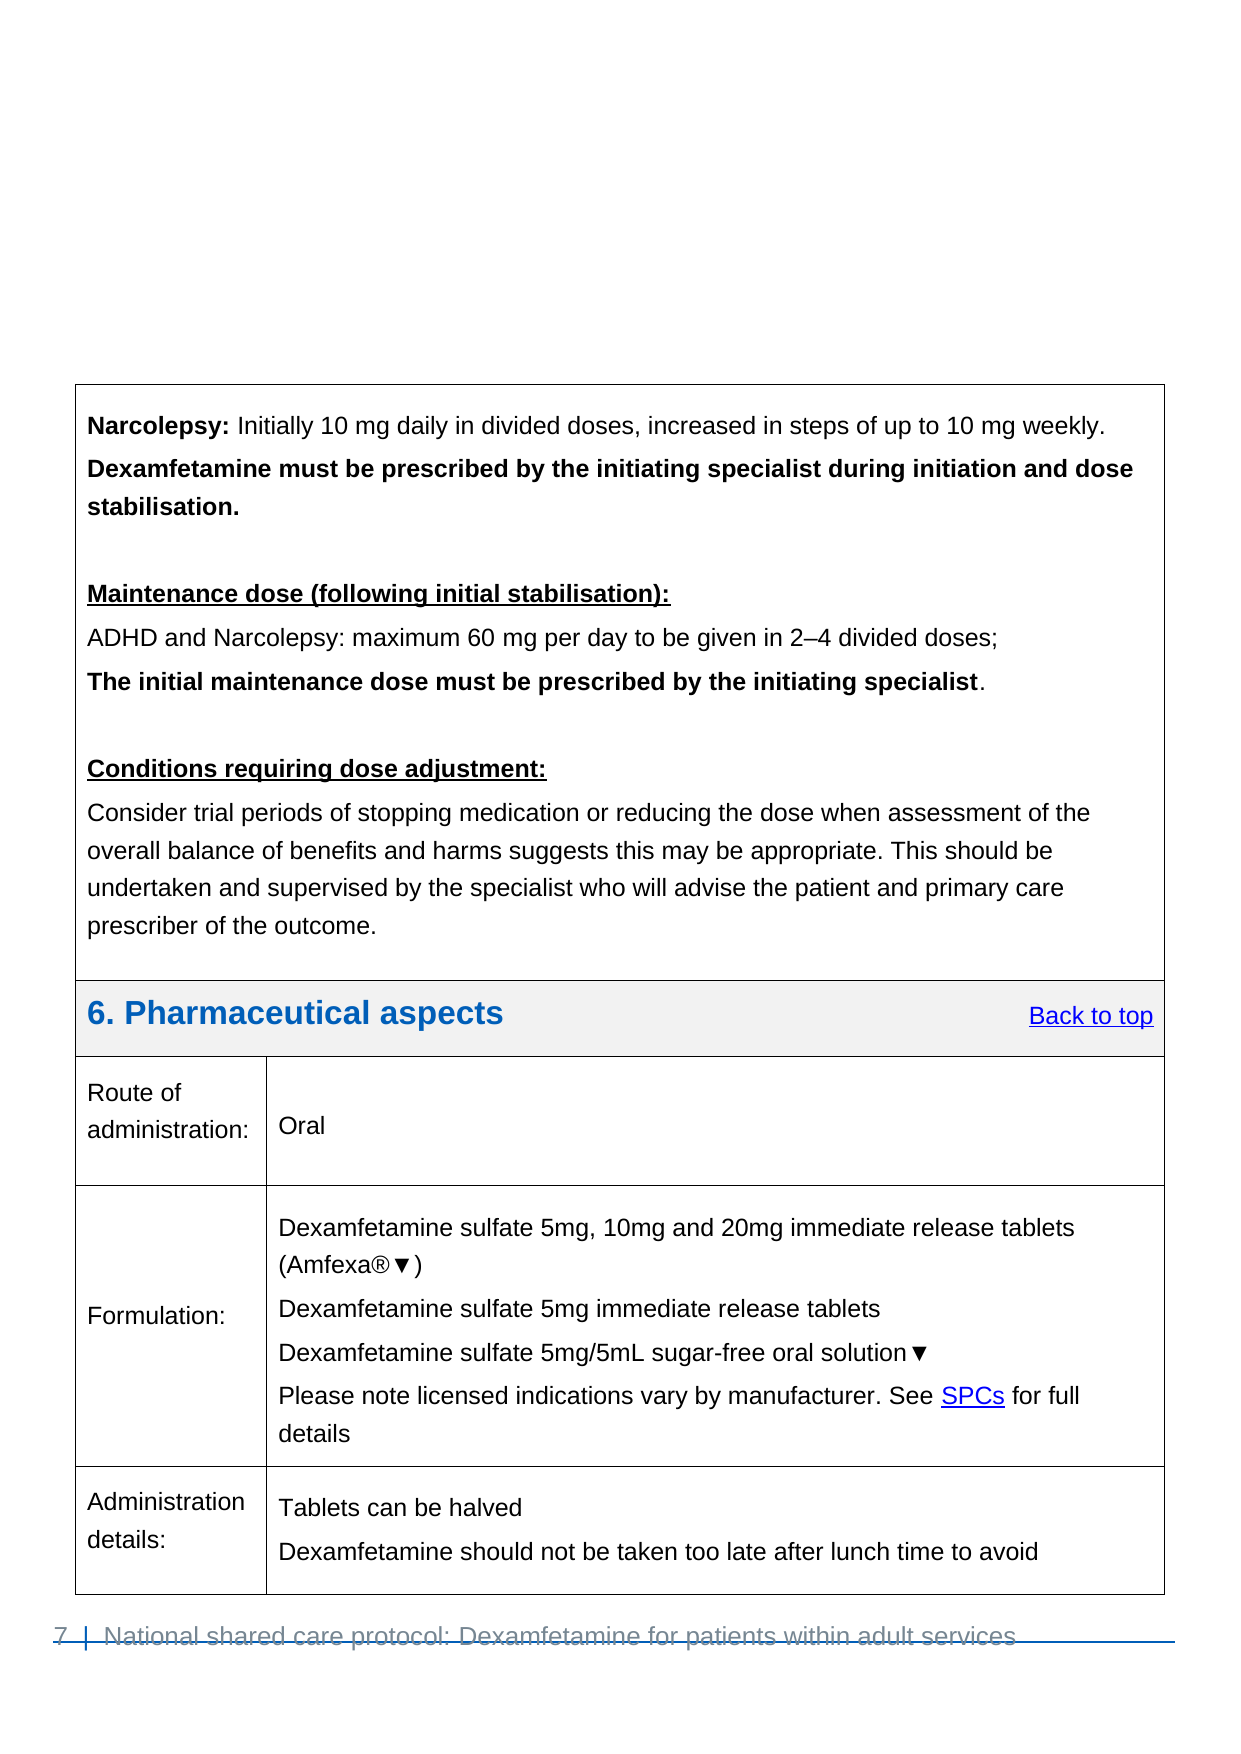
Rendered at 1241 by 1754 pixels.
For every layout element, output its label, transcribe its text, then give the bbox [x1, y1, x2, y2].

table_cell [267, 1467, 1164, 1594]
table_cell Formulation: [76, 1186, 266, 1466]
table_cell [76, 1467, 266, 1594]
table_cell Oral [267, 1057, 1164, 1185]
table_cell Route of administration: [76, 1057, 266, 1185]
table_cell Pharmaceutical aspects Back to top [76, 981, 1164, 1056]
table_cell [76, 385, 1164, 980]
table_cell Dexamfetamine sulfate 5mg, 10mg and 20mg immediate release tablets (Amfexa®▼) Dexamfetamine sulfate 5mg immediate release tablets Dexamfetamine sulfate 5mg/5mL sugar-free oral solution▼ Please note licensed indications vary by manufacturer. See SPCs for full details [267, 1186, 1164, 1466]
